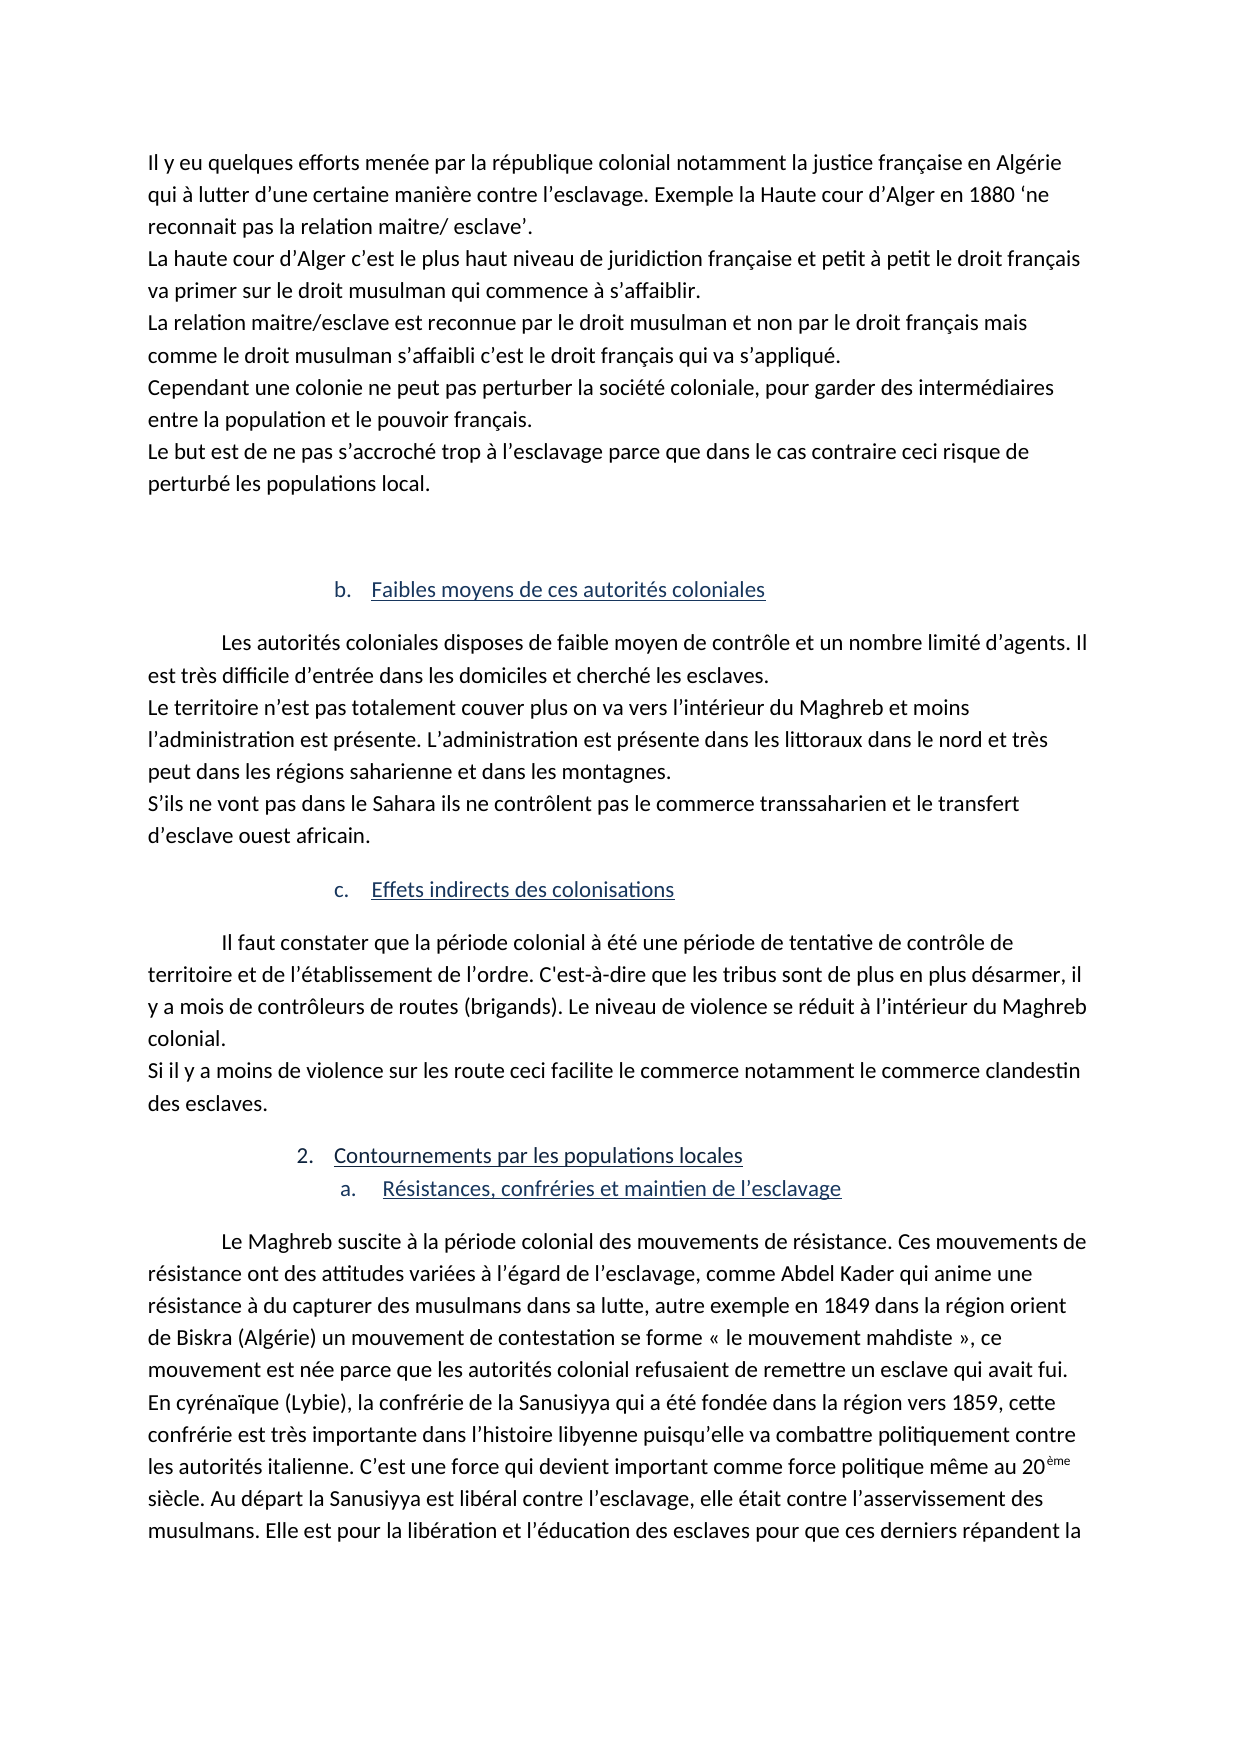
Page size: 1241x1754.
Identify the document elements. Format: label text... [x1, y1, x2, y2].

text Il faut constater que la période colonial à été une période de tentative de contrôle de territoire et de l’établissement de l’ordre. C'est-à-dire que les tribus sont de plus en plus désarmer, il y a mois de contrôleurs de routes (brigands). Le niveau de violence se réduit à l’intérieur du Maghreb colonial. Si il y a moins de violence sur les route ceci facilite le commerce notamment le commerce clandestin des esclaves. [148, 928, 1093, 1117]
list Résistances, confréries et maintien de l’esclavage [340, 1174, 1093, 1202]
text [148, 148, 1093, 497]
list Effets indirects des colonisations [334, 875, 1093, 903]
text Les autorités coloniales disposes de faible moyen de contrôle et un nombre limité d’agents. Il est très difficile d’entrée dans les domiciles et cherché les esclaves. Le territoire n’est pas totalement couver plus on va vers l’intérieur du Maghreb et moins l’administration est présente. L’administration est présente dans les littoraux dans le nord et très peut dans les régions saharienne et dans les montagnes. S’ils ne vont pas dans le Sahara ils ne contrôlent pas le commerce transsaharien et le transfert d’esclave ouest africain. [148, 628, 1093, 850]
list Faibles moyens de ces autorités coloniales [334, 576, 1093, 603]
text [148, 1227, 1093, 1544]
list Contournements par les populations locales [296, 1142, 1093, 1170]
